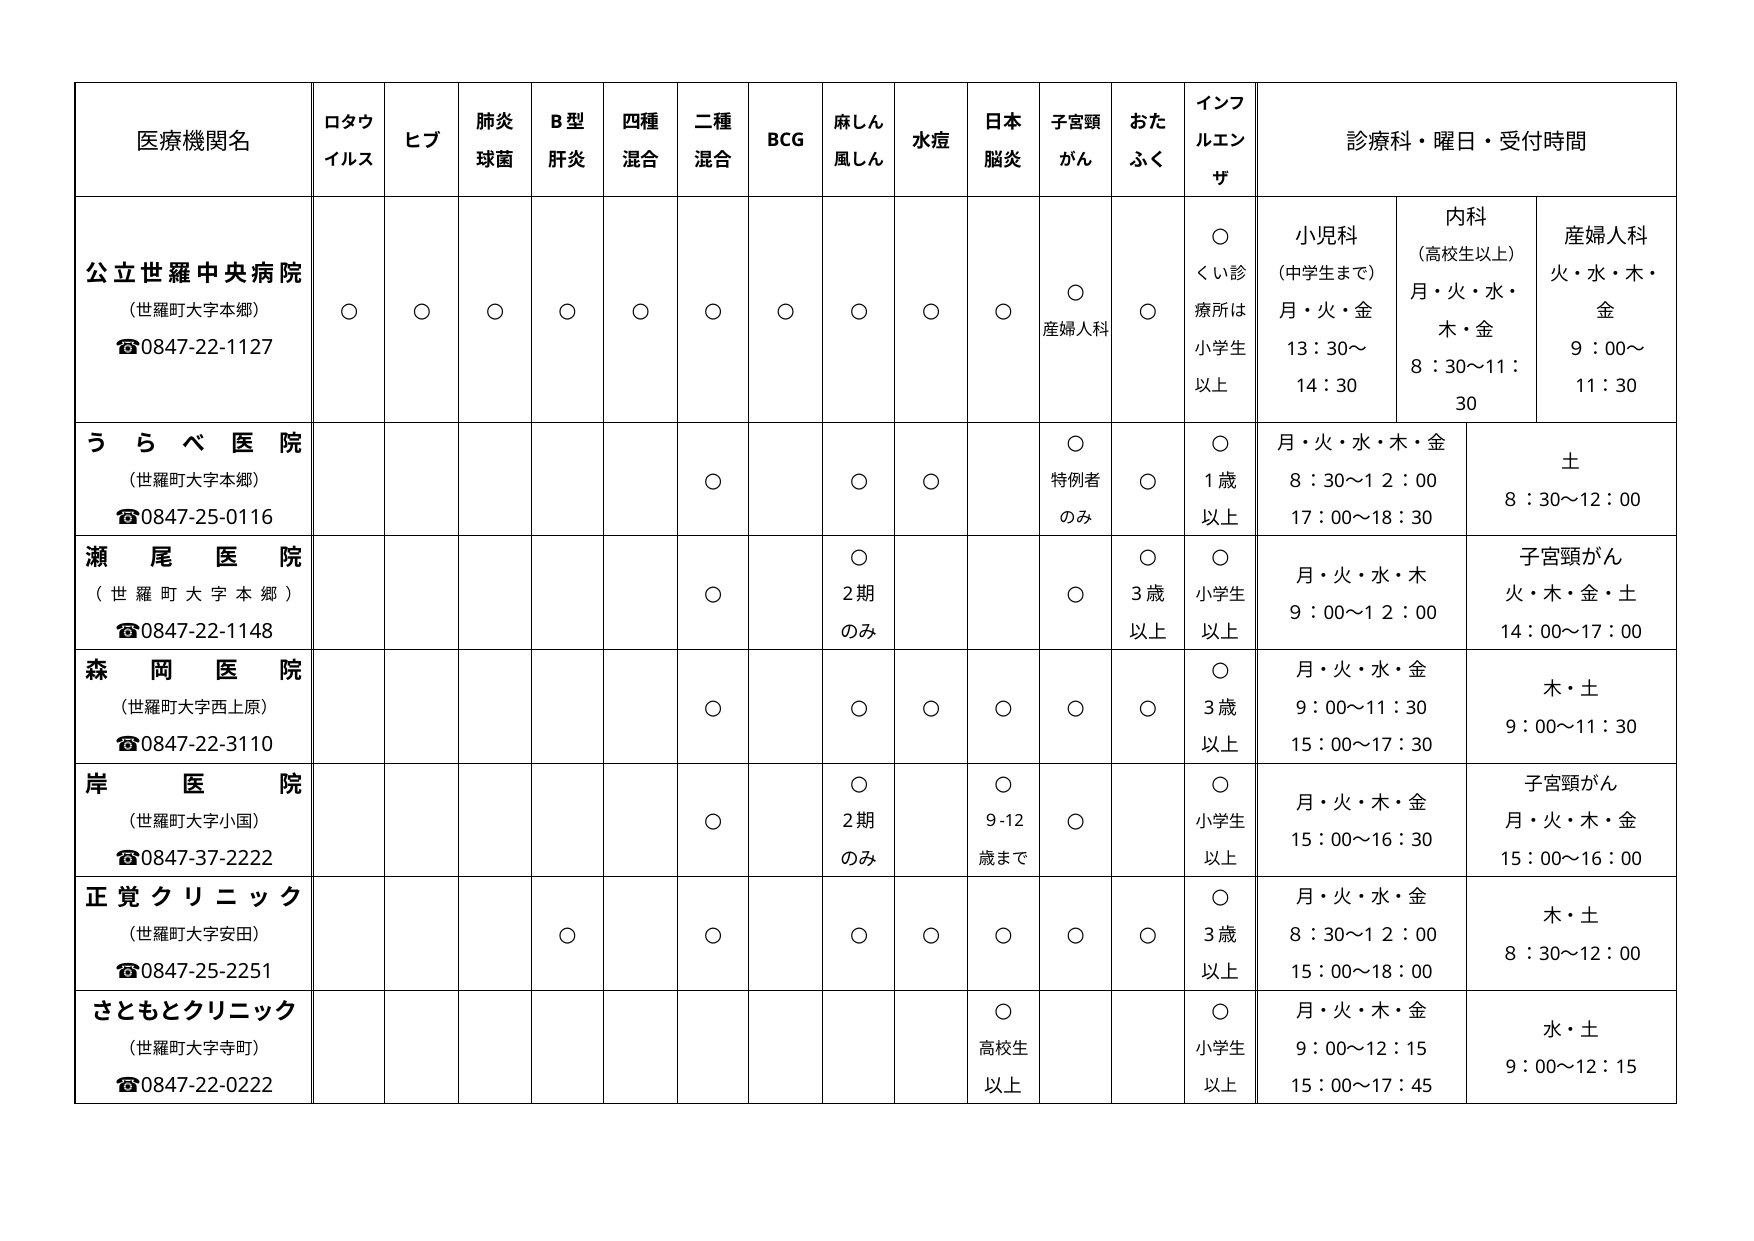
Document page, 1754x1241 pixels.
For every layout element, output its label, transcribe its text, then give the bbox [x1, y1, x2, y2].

table_cell ○ [895, 197, 967, 422]
table_cell [532, 423, 603, 535]
table_cell ○ [1112, 650, 1184, 762]
table_header 日本 脳炎 [968, 83, 1039, 196]
table_cell ○ 小学生以上 [1185, 991, 1255, 1103]
table_cell ○ 3歳以上 [1185, 650, 1255, 762]
table_cell ○ 小学生以上 [1185, 536, 1255, 649]
table_cell 岸医院 （世羅町大字小国） ☎0847-37-2222 [76, 764, 311, 876]
table_cell 小児科 （中学生まで） 月・火・金13：30～14：30 [1258, 197, 1396, 422]
table_cell [604, 877, 677, 989]
table_cell ○ [532, 877, 603, 989]
table_cell ○ [895, 877, 967, 989]
table_cell 月・火・水・金 9：00～11：30 15：00～17：30 [1258, 650, 1466, 762]
table_cell ○ [1040, 877, 1111, 989]
table_cell ○ [1112, 197, 1184, 422]
table_header ロタウイルス [314, 83, 384, 196]
table_cell 子宮頸がん 火・木・金・土 14：00～17：00 [1467, 536, 1676, 649]
table_cell ○ くい診療所は小学生以上 [1185, 197, 1255, 422]
table_cell ○ [895, 423, 967, 535]
table_cell ○ [678, 650, 748, 762]
table_cell ○ [678, 197, 748, 422]
table_cell [895, 991, 967, 1103]
table_cell [459, 536, 531, 649]
table_cell 公立世羅中央病院 （世羅町大字本郷） ☎0847-22-1127 [76, 197, 311, 422]
table_header B型 肝炎 [532, 83, 603, 196]
table_cell [749, 536, 822, 649]
table_header 水痘 [895, 83, 967, 196]
table_cell [604, 991, 677, 1103]
table_cell [532, 764, 603, 876]
table_cell ○ 高校生以上 [968, 991, 1039, 1103]
table_cell ○ 3歳以上 [1112, 536, 1184, 649]
table_cell [604, 764, 677, 876]
table_cell [459, 650, 531, 762]
table_cell 内科 （高校生以上） 月・火・水・木・金 ８：30～11：30 [1397, 197, 1536, 422]
table_cell [749, 650, 822, 762]
table_cell ○ [823, 423, 894, 535]
table_cell 正覚クリニック （世羅町大字安田） ☎0847-25-2251 [76, 877, 311, 989]
table_cell [459, 764, 531, 876]
table_cell ○ [314, 197, 384, 422]
table_cell ○ [823, 197, 894, 422]
table_cell 月・火・木・金 15：00～16：30 [1258, 764, 1466, 876]
table_cell [314, 423, 384, 535]
table_cell [1040, 991, 1111, 1103]
table_cell [385, 991, 458, 1103]
table_cell 水・土 9：00～12：15 [1467, 991, 1676, 1103]
table_cell ○ [823, 650, 894, 762]
table_cell ○ [1040, 650, 1111, 762]
table_cell [385, 536, 458, 649]
table_cell [459, 877, 531, 989]
table_cell [385, 423, 458, 535]
table_cell [968, 423, 1039, 535]
table_cell ○ 2期 のみ [823, 536, 894, 649]
table_cell ○ 産婦人科 [1040, 197, 1111, 422]
table_header おた ふく [1112, 83, 1184, 196]
table_cell 月・火・木・金 9：00～12：15 15：00～17：45 [1258, 991, 1466, 1103]
table_cell ○ [678, 764, 748, 876]
table_cell ○ 3歳以上 [1185, 877, 1255, 989]
table_cell [385, 877, 458, 989]
table_cell さともとクリニック （世羅町大字寺町） ☎0847-22-0222 [76, 991, 311, 1103]
table_cell ○ 2期 のみ [823, 764, 894, 876]
table_cell [385, 650, 458, 762]
table_cell ○ [678, 536, 748, 649]
table_cell [823, 991, 894, 1103]
table_cell 月・火・水・木・金 ８：30～1２：00 17：00～18：30 [1258, 423, 1466, 535]
table_cell 瀬尾医院 （世羅町大字本郷） ☎0847-22-1148 [76, 536, 311, 649]
table_cell ○ [895, 650, 967, 762]
table_cell 土 ８：30～12：00 [1467, 423, 1676, 535]
table_cell ○ [749, 197, 822, 422]
table_cell ○ [604, 197, 677, 422]
table_cell ○ [1112, 877, 1184, 989]
table_cell ○ [823, 877, 894, 989]
table_cell ○ 小学生以上 [1185, 764, 1255, 876]
table_cell [314, 536, 384, 649]
table_cell [895, 536, 967, 649]
table_cell [604, 423, 677, 535]
table_cell 産婦人科 火・水・木・金 ９：00～ 11：30 [1537, 197, 1676, 422]
table_header 子宮頸がん [1040, 83, 1111, 196]
table_cell [749, 764, 822, 876]
table_cell ○ [968, 877, 1039, 989]
table_cell [314, 991, 384, 1103]
table_cell 月・火・水・木 ９：00～1２：00 [1258, 536, 1466, 649]
table_cell [604, 650, 677, 762]
table_cell [1112, 764, 1184, 876]
table_cell ○ [968, 650, 1039, 762]
table_cell ○ 1歳以上 [1185, 423, 1255, 535]
table_cell [532, 991, 603, 1103]
table_header インフルエンザ [1185, 83, 1255, 196]
table_header 医療機関名 [76, 83, 311, 196]
table_cell ○ [385, 197, 458, 422]
table_cell 木・土 ８：30～12：00 [1467, 877, 1676, 989]
table_header 診療科・曜日・受付時間 [1258, 83, 1676, 196]
table_cell ○ [678, 423, 748, 535]
table_cell ○ [678, 877, 748, 989]
table_header 二種混合 [678, 83, 748, 196]
table_cell ○ 特例者のみ [1040, 423, 1111, 535]
table_cell [604, 536, 677, 649]
table_header 麻しん風しん [823, 83, 894, 196]
table_cell ○ [1112, 423, 1184, 535]
table_header 四種 混合 [604, 83, 677, 196]
table_cell ○ [968, 197, 1039, 422]
table_cell [314, 650, 384, 762]
table_cell ○ [1040, 764, 1111, 876]
table_cell [749, 991, 822, 1103]
table_header ヒブ [385, 83, 458, 196]
table_cell [1112, 991, 1184, 1103]
table_cell [532, 650, 603, 762]
table_cell ○ [459, 197, 531, 422]
table_cell ○ ９-12歳まで [968, 764, 1039, 876]
table_cell [459, 423, 531, 535]
table_header 肺炎 球菌 [459, 83, 531, 196]
table_cell 子宮頸がん 月・火・木・金 15：00～16：00 [1467, 764, 1676, 876]
table_cell 月・火・水・金 ８：30～1２：00 15：00～18：00 [1258, 877, 1466, 989]
table_cell [749, 423, 822, 535]
table_cell [968, 536, 1039, 649]
table_cell ○ [1040, 536, 1111, 649]
table_cell [749, 877, 822, 989]
table_header BCG [749, 83, 822, 196]
table_cell [459, 991, 531, 1103]
table_cell 木・土 9：00～11：30 [1467, 650, 1676, 762]
table_cell 森岡医院 （世羅町大字西上原） ☎0847-22-3110 [76, 650, 311, 762]
table_cell [532, 536, 603, 649]
table_cell ○ [532, 197, 603, 422]
table_cell [314, 877, 384, 989]
table_cell [678, 991, 748, 1103]
table_cell うらべ医院 （世羅町大字本郷） ☎0847-25-0116 [76, 423, 311, 535]
table_cell [895, 764, 967, 876]
table_cell [385, 764, 458, 876]
table_cell [314, 764, 384, 876]
